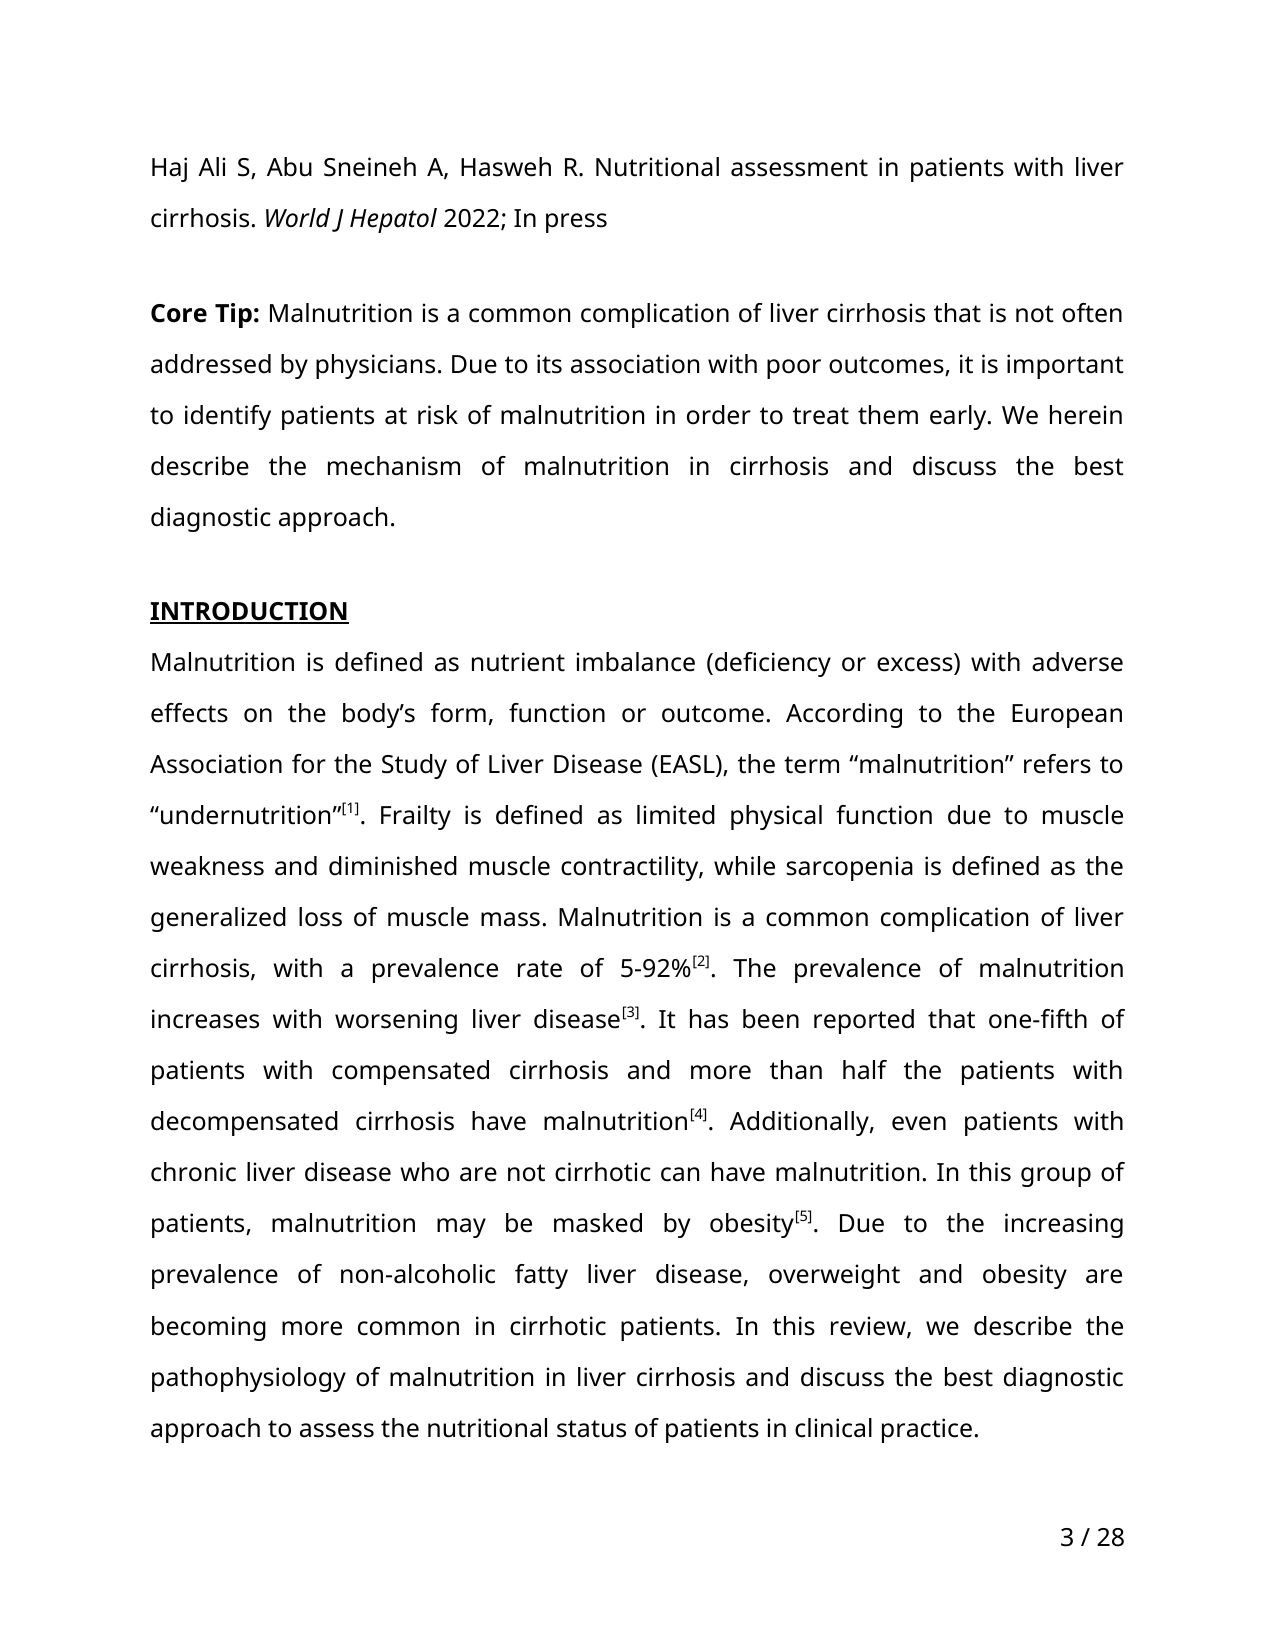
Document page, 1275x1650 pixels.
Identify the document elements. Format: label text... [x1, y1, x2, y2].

text Haj Ali S, Abu Sneineh A, Hasweh R. Nutritional assessment in patients with liver cirrhosis. World J Hepatol 2022; In press [150, 150, 1125, 235]
text Malnutrition is defined as nutrient imbalance (deficiency or excess) with adverse effects on the body’s form, function or outcome. According to the European Association for the Study of Liver Disease (EASL), the term “malnutrition” refers to “undernutrition”[1]. Frailty is defined as limited physical function due to muscle weakness and diminished muscle contractility, while sarcopenia is defined as the generalized loss of muscle mass. Malnutrition is a common complication of liver cirrhosis, with a prevalence rate of 5-92%[2]. The prevalence of malnutrition increases with worsening liver disease[3]. It has been reported that one-fifth of patients with compensated cirrhosis and more than half the patients with decompensated cirrhosis have malnutrition[4]. Additionally, even patients with chronic liver disease who are not cirrhotic can have malnutrition. In this group of patients, malnutrition may be masked by obesity[5]. Due to the increasing prevalence of non-alcoholic fatty liver disease, overweight and obesity are becoming more common in cirrhotic patients. In this review, we describe the pathophysiology of malnutrition in liver cirrhosis and discuss the best diagnostic approach to assess the nutritional status of patients in clinical practice. [150, 644, 1125, 1444]
text Core Tip: Malnutrition is a common complication of liver cirrhosis that is not often addressed by physicians. Due to its association with poor outcomes, it is important to identify patients at risk of malnutrition in order to treat them early. We herein describe the mechanism of malnutrition in cirrhosis and discuss the best diagnostic approach. [150, 295, 1125, 533]
text INTRODUCTION [150, 593, 1125, 628]
